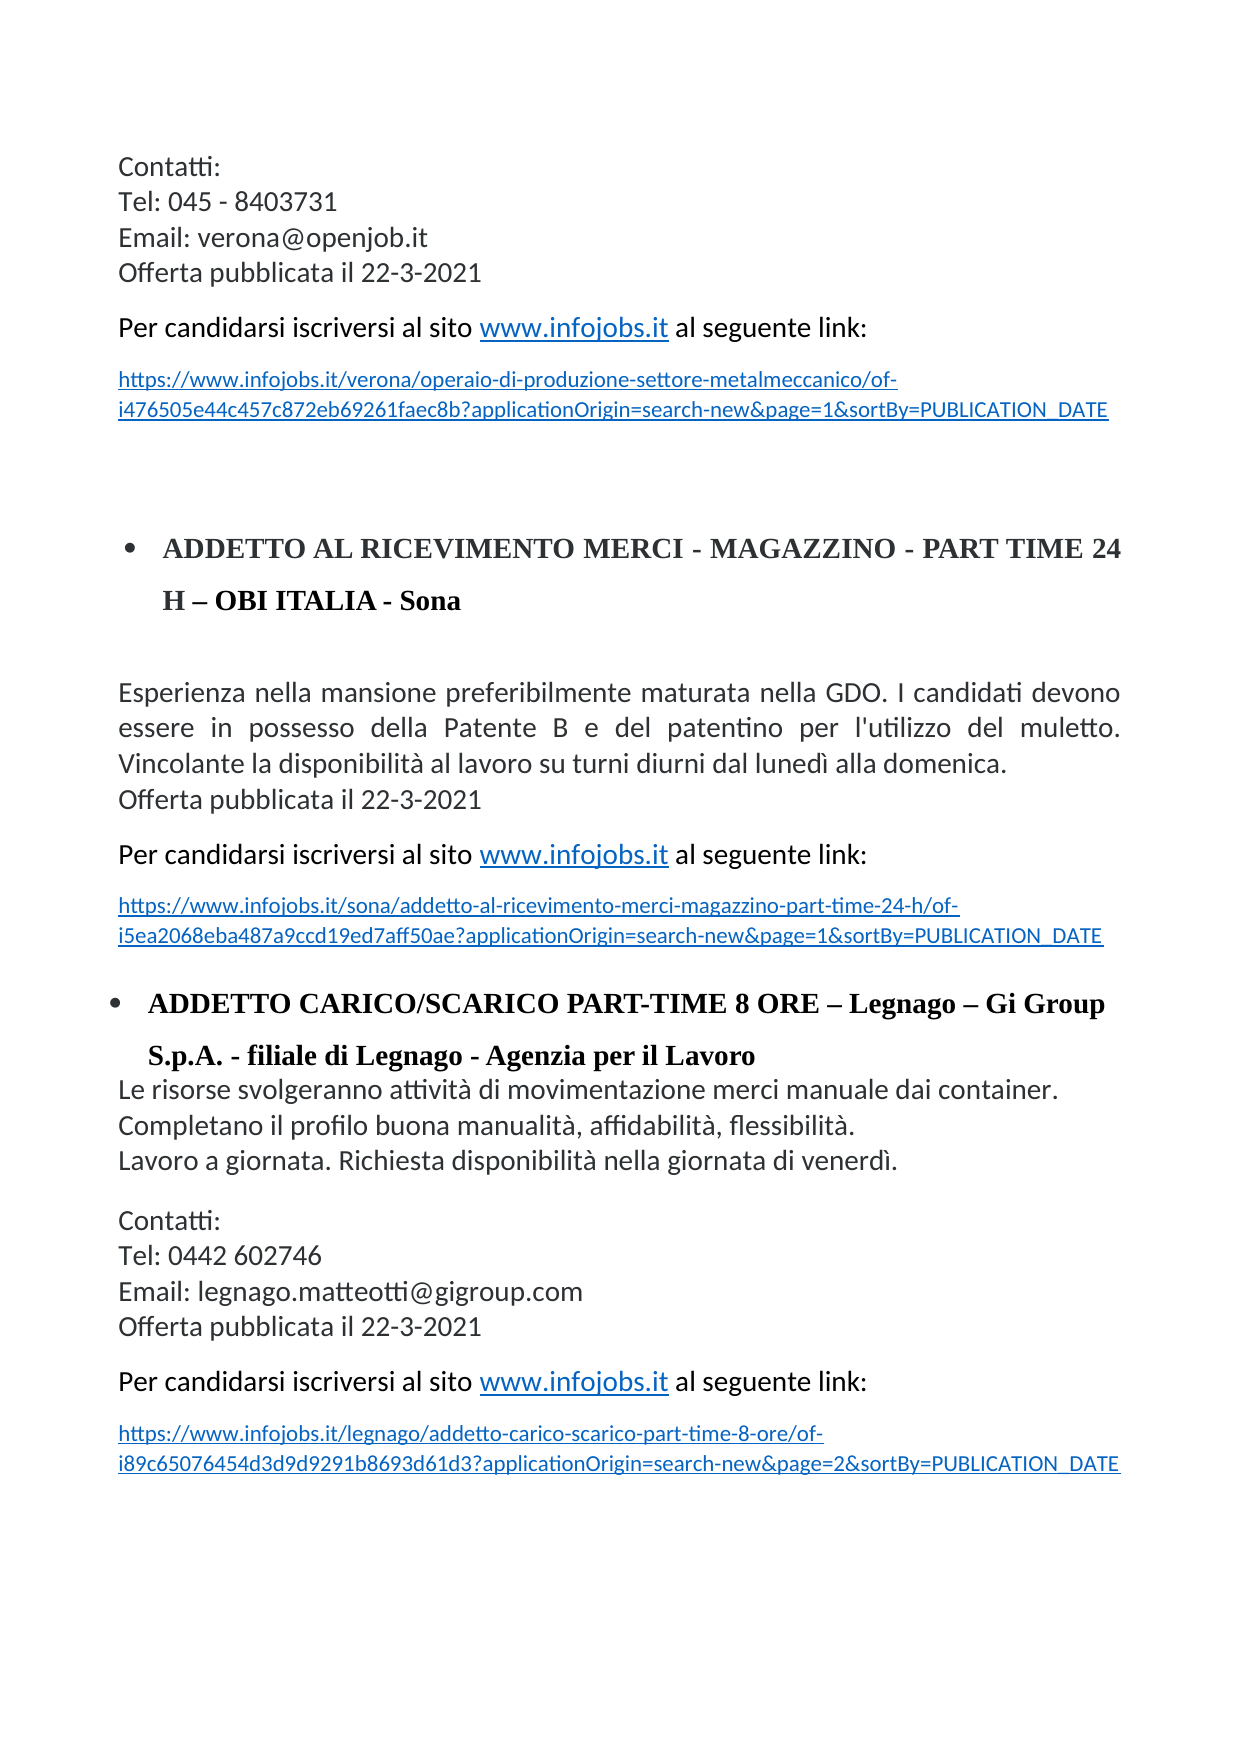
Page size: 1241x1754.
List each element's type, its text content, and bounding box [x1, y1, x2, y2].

text https://www.infojobs.it/sona/addetto-al-ricevimento-merci-magazzino-part-time-24-h/of-i5ea2068eba487a9ccd19ed7aff50ae?applicationOrigin=search-new&page=1&sortBy=PUBLICATION_DATE [118, 891, 1122, 949]
text https://www.infojobs.it/legnago/addetto-carico-scarico-part-time-8-ore/of-i89c65076454d3d9d9291b8693d61d3?applicationOrigin=search-new&page=2&sortBy=PUBLICATION_DATE [118, 1419, 1122, 1477]
subtitle Tel: 0442 602746 [118, 1237, 1122, 1273]
subtitle ADDETTO AL RICEVIMENTO MERCI - MAGAZZINO - PART TIME 24 H – OBI ITALIA - Sona [125, 513, 1122, 616]
text Per candidarsi iscriversi al sito www.infojobs.it al seguente link: [118, 836, 1122, 872]
text Offerta pubblicata il 22-3-2021 [118, 781, 1122, 816]
subtitle Esperienza nella mansione preferibilmente maturata nella GDO. I candidati devono essere in possesso della Patente B e del patentino per l'utilizzo del muletto. Vincolante la disponibilità al lavoro su turni diurni dal lunedì alla domenica. [118, 674, 1122, 781]
text https://www.infojobs.it/verona/operaio-di-produzione-settore-metalmeccanico/of-i476505e44c457c872eb69261faec8b?applicationOrigin=search-new&page=1&sortBy=PUBLICATION_DATE [118, 365, 1122, 423]
subtitle Contatti: [118, 1202, 1122, 1237]
list Le risorse svolgeranno attività di movimentazione merci manuale dai container. [118, 1071, 1122, 1107]
subtitle ADDETTO CARICO/SCARICO PART-TIME 8 ORE – Legnago – Gi Group S.p.A. - filiale di Legnago - Agenzia per il Lavoro [110, 968, 1122, 1071]
subtitle Email: legnago.matteotti@gigroup.com [118, 1273, 1122, 1308]
subtitle Contatti: [118, 148, 1122, 183]
text Per candidarsi iscriversi al sito www.infojobs.it al seguente link: [118, 1363, 1122, 1399]
subtitle Email: verona@openjob.it [118, 219, 1122, 254]
text Per candidarsi iscriversi al sito www.infojobs.it al seguente link: [118, 309, 1122, 345]
list Completano il profilo buona manualità, affidabilità, flessibilità. Lavoro a giornata. Richiesta disponibilità nella giornata di venerdì. [118, 1107, 1122, 1178]
text Offerta pubblicata il 22-3-2021 [118, 1308, 1122, 1344]
subtitle Tel: 045 - 8403731 [118, 183, 1122, 219]
text Offerta pubblicata il 22-3-2021 [118, 254, 1122, 290]
